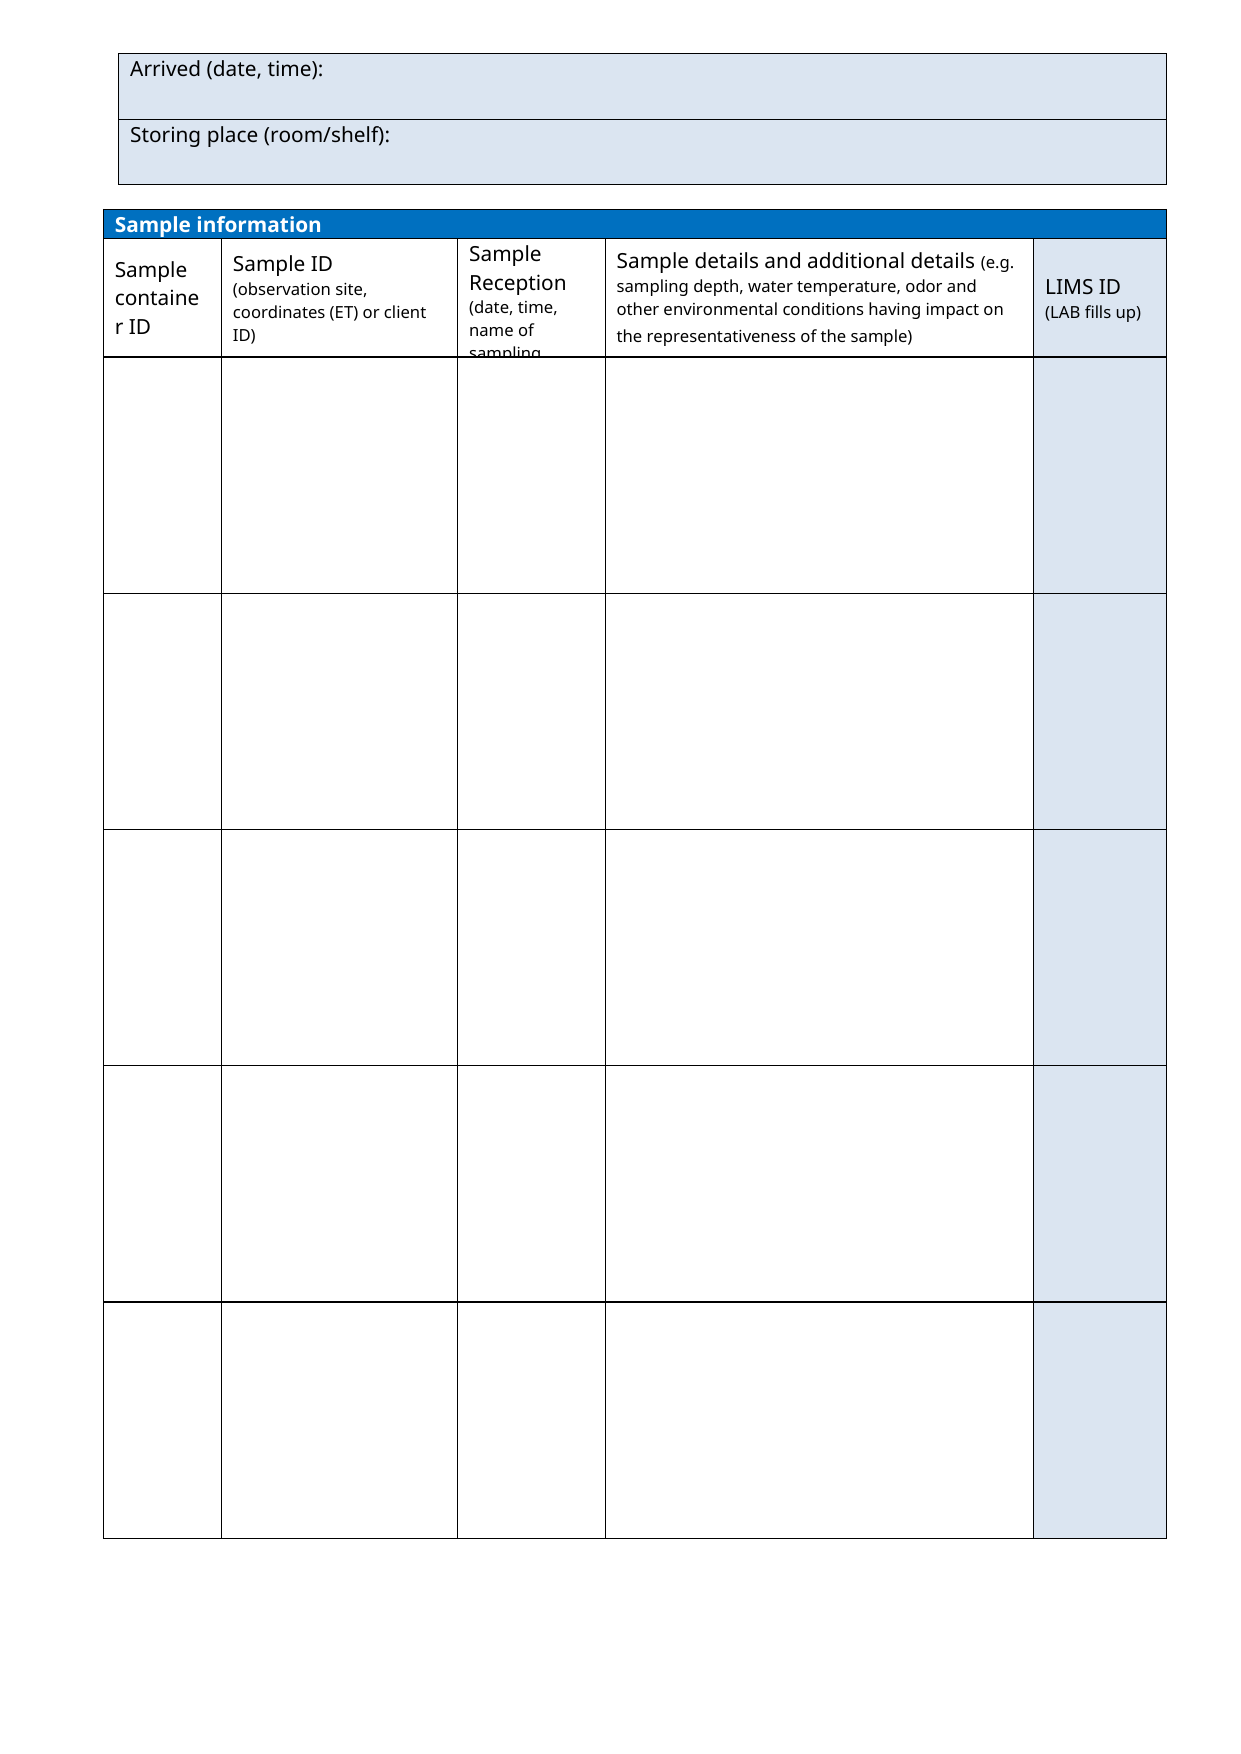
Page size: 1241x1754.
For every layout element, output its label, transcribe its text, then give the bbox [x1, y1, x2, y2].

table_cell [458, 358, 605, 593]
table_cell [606, 830, 1033, 1065]
table_cell Sample ID (observation site, coordinates (ET) or client ID) [222, 239, 457, 356]
table_header Sample information [104, 210, 1166, 238]
table_cell [104, 830, 221, 1065]
table_cell Storing place (room/shelf): [119, 120, 1166, 184]
table_cell [458, 594, 605, 829]
table_cell [1034, 594, 1166, 829]
table_cell [222, 594, 457, 829]
table_cell [1034, 358, 1166, 593]
table_cell [104, 1303, 221, 1538]
table_cell [104, 358, 221, 593]
table_cell Sample container ID [104, 239, 221, 356]
table_cell LIMS ID (LAB fills up) [1034, 239, 1166, 356]
table_cell [1034, 1303, 1166, 1538]
table_cell [104, 1066, 221, 1301]
table_cell Sample Reception (date, time, name of sampling person) [458, 239, 605, 356]
table_cell [606, 594, 1033, 829]
table_cell [222, 830, 457, 1065]
table_cell [606, 358, 1033, 593]
table_cell [104, 594, 221, 829]
table_cell [458, 1303, 605, 1538]
table_cell [458, 1066, 605, 1301]
table_cell [1034, 830, 1166, 1065]
table_cell [458, 830, 605, 1065]
table_cell [606, 1303, 1033, 1538]
table_cell Sample details and additional details (e.g. sampling depth, water temperature, odor and other environmental conditions having impact on the representativeness of the sample) [606, 239, 1033, 356]
table_cell [1034, 1066, 1166, 1301]
table_cell [222, 1303, 457, 1538]
table_cell [222, 358, 457, 593]
table_cell [222, 1066, 457, 1301]
table_cell [606, 1066, 1033, 1301]
table_cell Arrived (date, time): [119, 54, 1166, 119]
